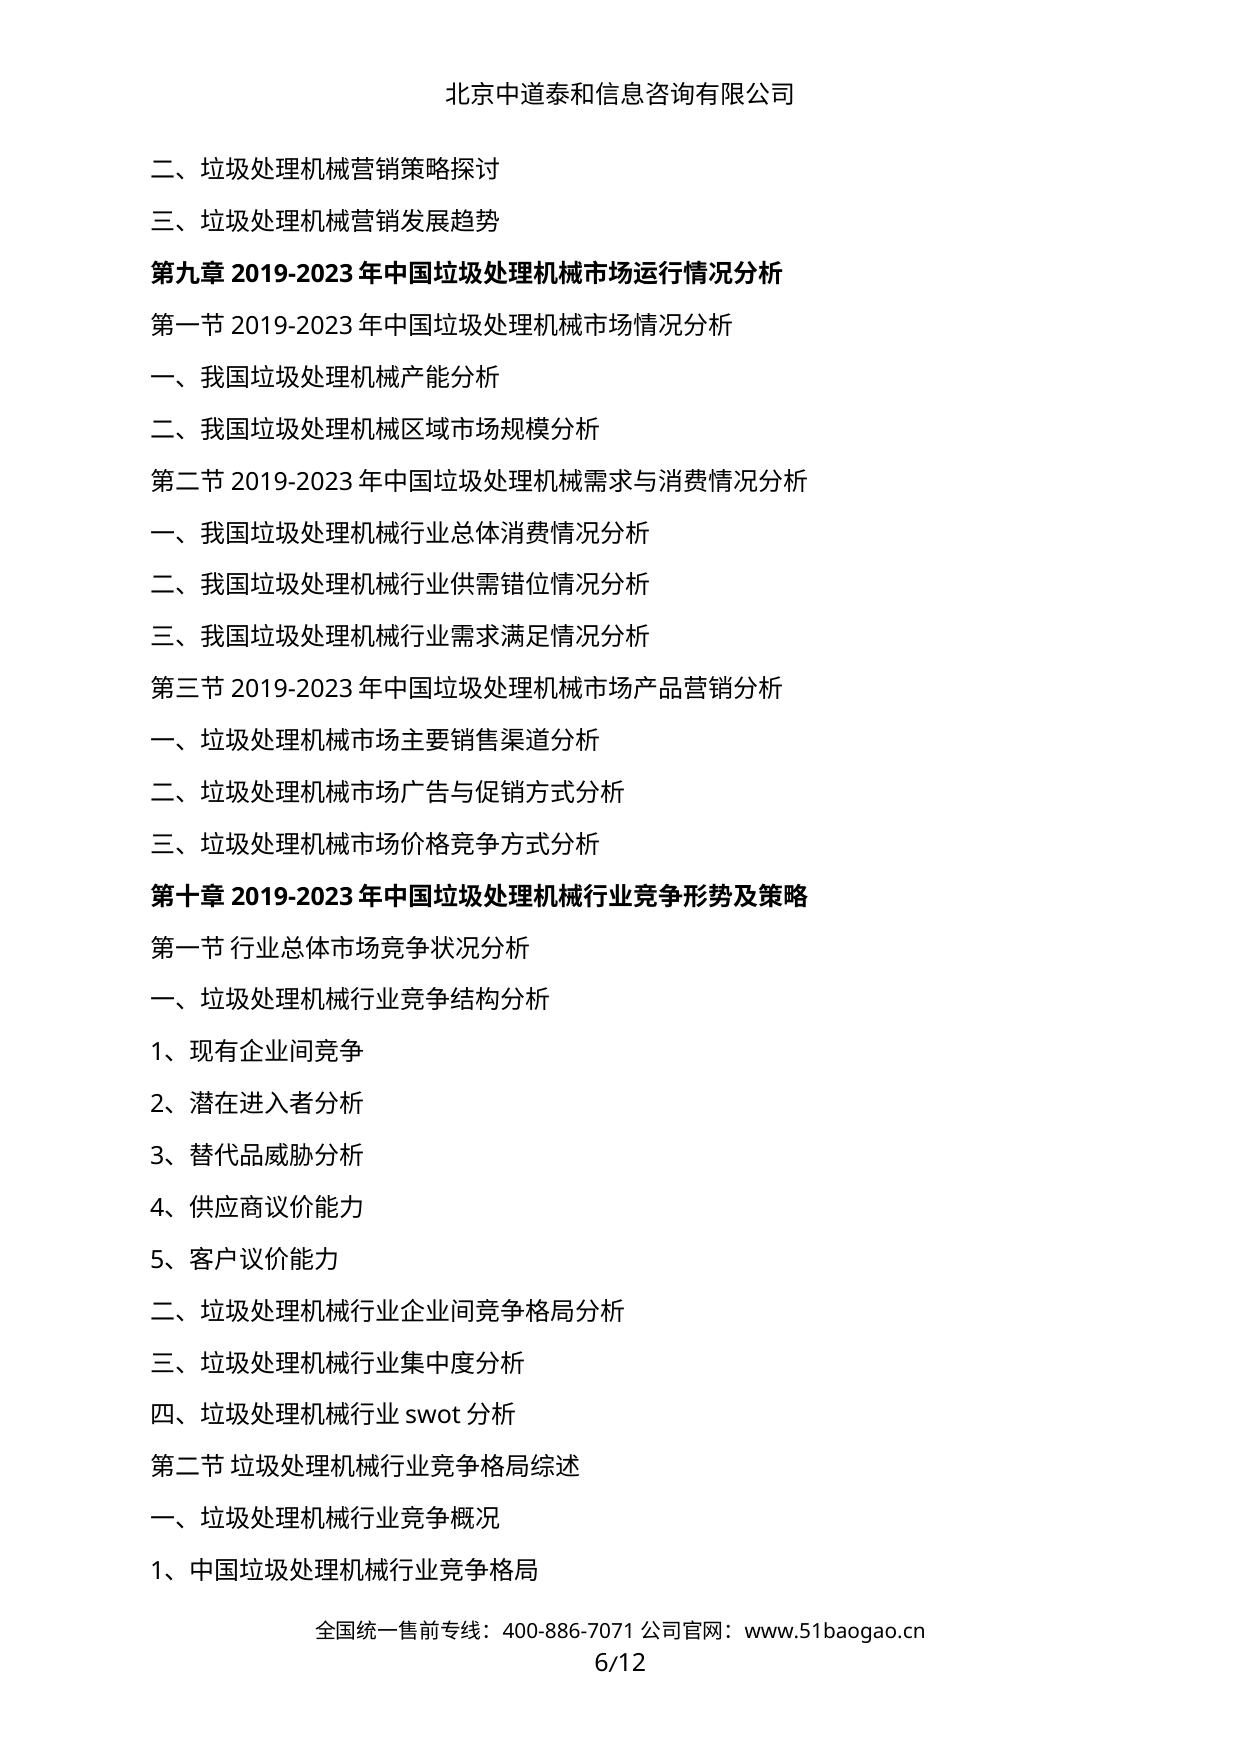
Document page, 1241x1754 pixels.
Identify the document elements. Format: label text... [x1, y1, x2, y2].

text 三、垃圾处理机械市场价格竞争方式分析 [150, 824, 1090, 861]
text 一、垃圾处理机械行业竞争概况 [150, 1499, 1090, 1535]
text 第二节 2019-2023年中国垃圾处理机械需求与消费情况分析 [150, 461, 1090, 497]
text 第三节 2019-2023年中国垃圾处理机械市场产品营销分析 [150, 669, 1090, 705]
text 一、我国垃圾处理机械行业总体消费情况分析 [150, 513, 1090, 549]
text 二、垃圾处理机械行业企业间竞争格局分析 [150, 1291, 1090, 1327]
text 第九章 2019-2023年中国垃圾处理机械市场运行情况分析 [150, 254, 1090, 290]
text 3、替代品威胁分析 [150, 1136, 1090, 1172]
text 1、现有企业间竞争 [150, 1032, 1090, 1068]
text 一、我国垃圾处理机械产能分析 [150, 357, 1090, 394]
text 三、垃圾处理机械行业集中度分析 [150, 1343, 1090, 1379]
text 二、我国垃圾处理机械区域市场规模分析 [150, 409, 1090, 446]
text 4、供应商议价能力 [150, 1187, 1090, 1224]
text 二、垃圾处理机械市场广告与促销方式分析 [150, 772, 1090, 809]
text 第二节 垃圾处理机械行业竞争格局综述 [150, 1447, 1090, 1483]
text 三、我国垃圾处理机械行业需求满足情况分析 [150, 617, 1090, 653]
text 5、客户议价能力 [150, 1239, 1090, 1276]
text 二、垃圾处理机械营销策略探讨 [150, 150, 1090, 186]
text 二、我国垃圾处理机械行业供需错位情况分析 [150, 565, 1090, 601]
text 四、垃圾处理机械行业swot分析 [150, 1395, 1090, 1431]
text 三、垃圾处理机械营销发展趋势 [150, 202, 1090, 238]
text 1、中国垃圾处理机械行业竞争格局 [150, 1551, 1090, 1587]
text 一、垃圾处理机械行业竞争结构分析 [150, 980, 1090, 1016]
text 第十章 2019-2023年中国垃圾处理机械行业竞争形势及策略 [150, 876, 1090, 912]
text 2、潜在进入者分析 [150, 1084, 1090, 1120]
text 一、垃圾处理机械市场主要销售渠道分析 [150, 721, 1090, 757]
text 第一节 行业总体市场竞争状况分析 [150, 928, 1090, 964]
text 第一节 2019-2023年中国垃圾处理机械市场情况分析 [150, 306, 1090, 342]
